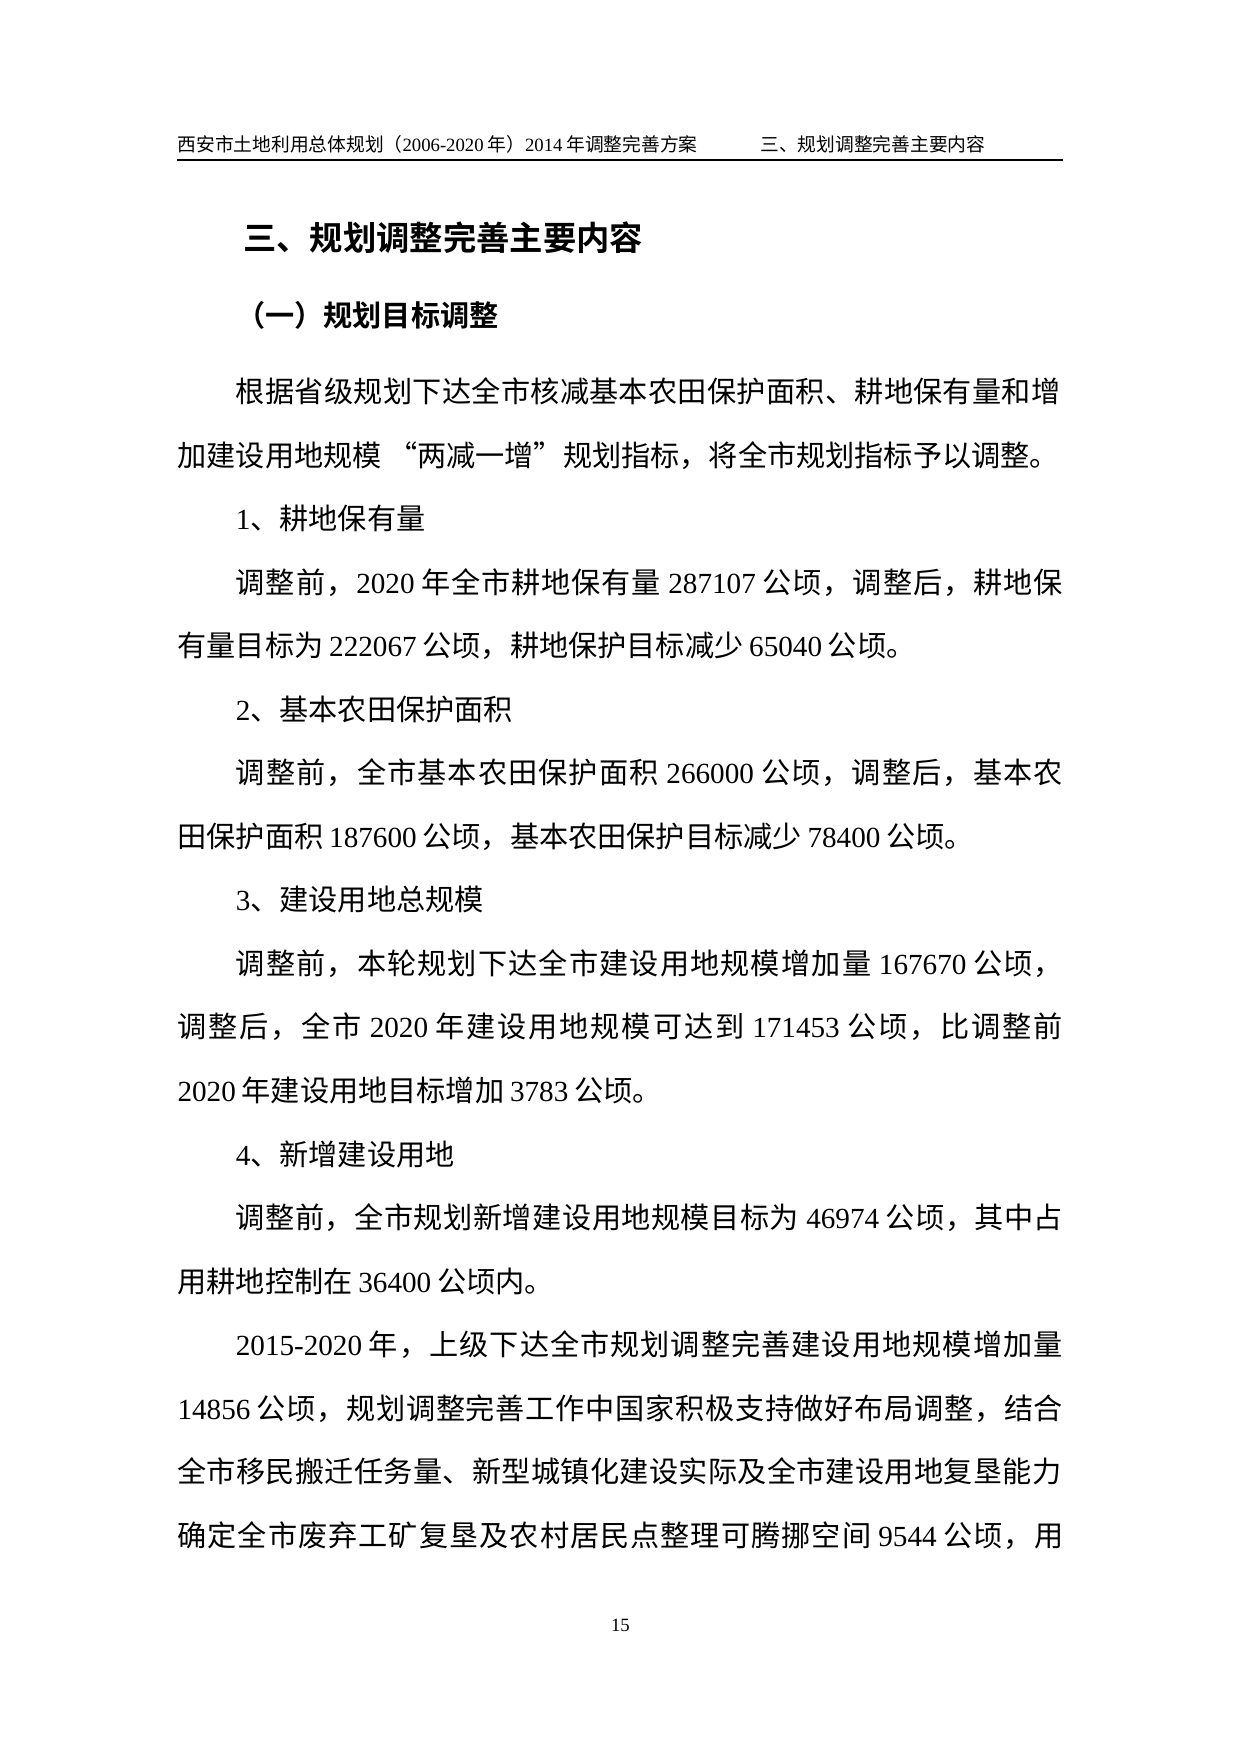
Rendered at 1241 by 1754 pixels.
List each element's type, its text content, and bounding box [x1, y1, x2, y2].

text 调整前，全市基本农田保护面积，调整后，基本农田保护面积，基本农田保护目标减少。 [177, 733, 1063, 860]
text 调整前，全市规划新增建设用地规模目标为46974公顷，其中占用耕地控制在内。 [177, 1178, 1063, 1305]
text 3、建设用地总规模 [177, 860, 1063, 923]
text 2、基本农田保护面积 [177, 669, 1063, 733]
text 根据省级规划下达全市核减基本农田保护面积、耕地保有量和增加建设用地规模 “两减一增”规划指标，将全市规划指标予以调整。 [177, 352, 1063, 479]
subtitle 三、规划调整完善主要内容 [177, 201, 1063, 263]
text 4、新增建设用地 [177, 1114, 1063, 1178]
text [177, 1305, 1063, 1559]
text （一）规划目标调整 [177, 276, 1063, 339]
text 调整前，本轮规划下达全市建设用地规模增加量，调整后，全市2020年建设用地规模可达到171453公顷，比调整前2020年建设用地目标增加3783公顷。 [177, 923, 1063, 1114]
text 调整前，2020年全市耕地保有量，调整后，耕地保有量目标为222067公顷，耕地保护目标减少65040公顷。 [177, 542, 1063, 669]
text 1、耕地保有量 [177, 479, 1063, 542]
